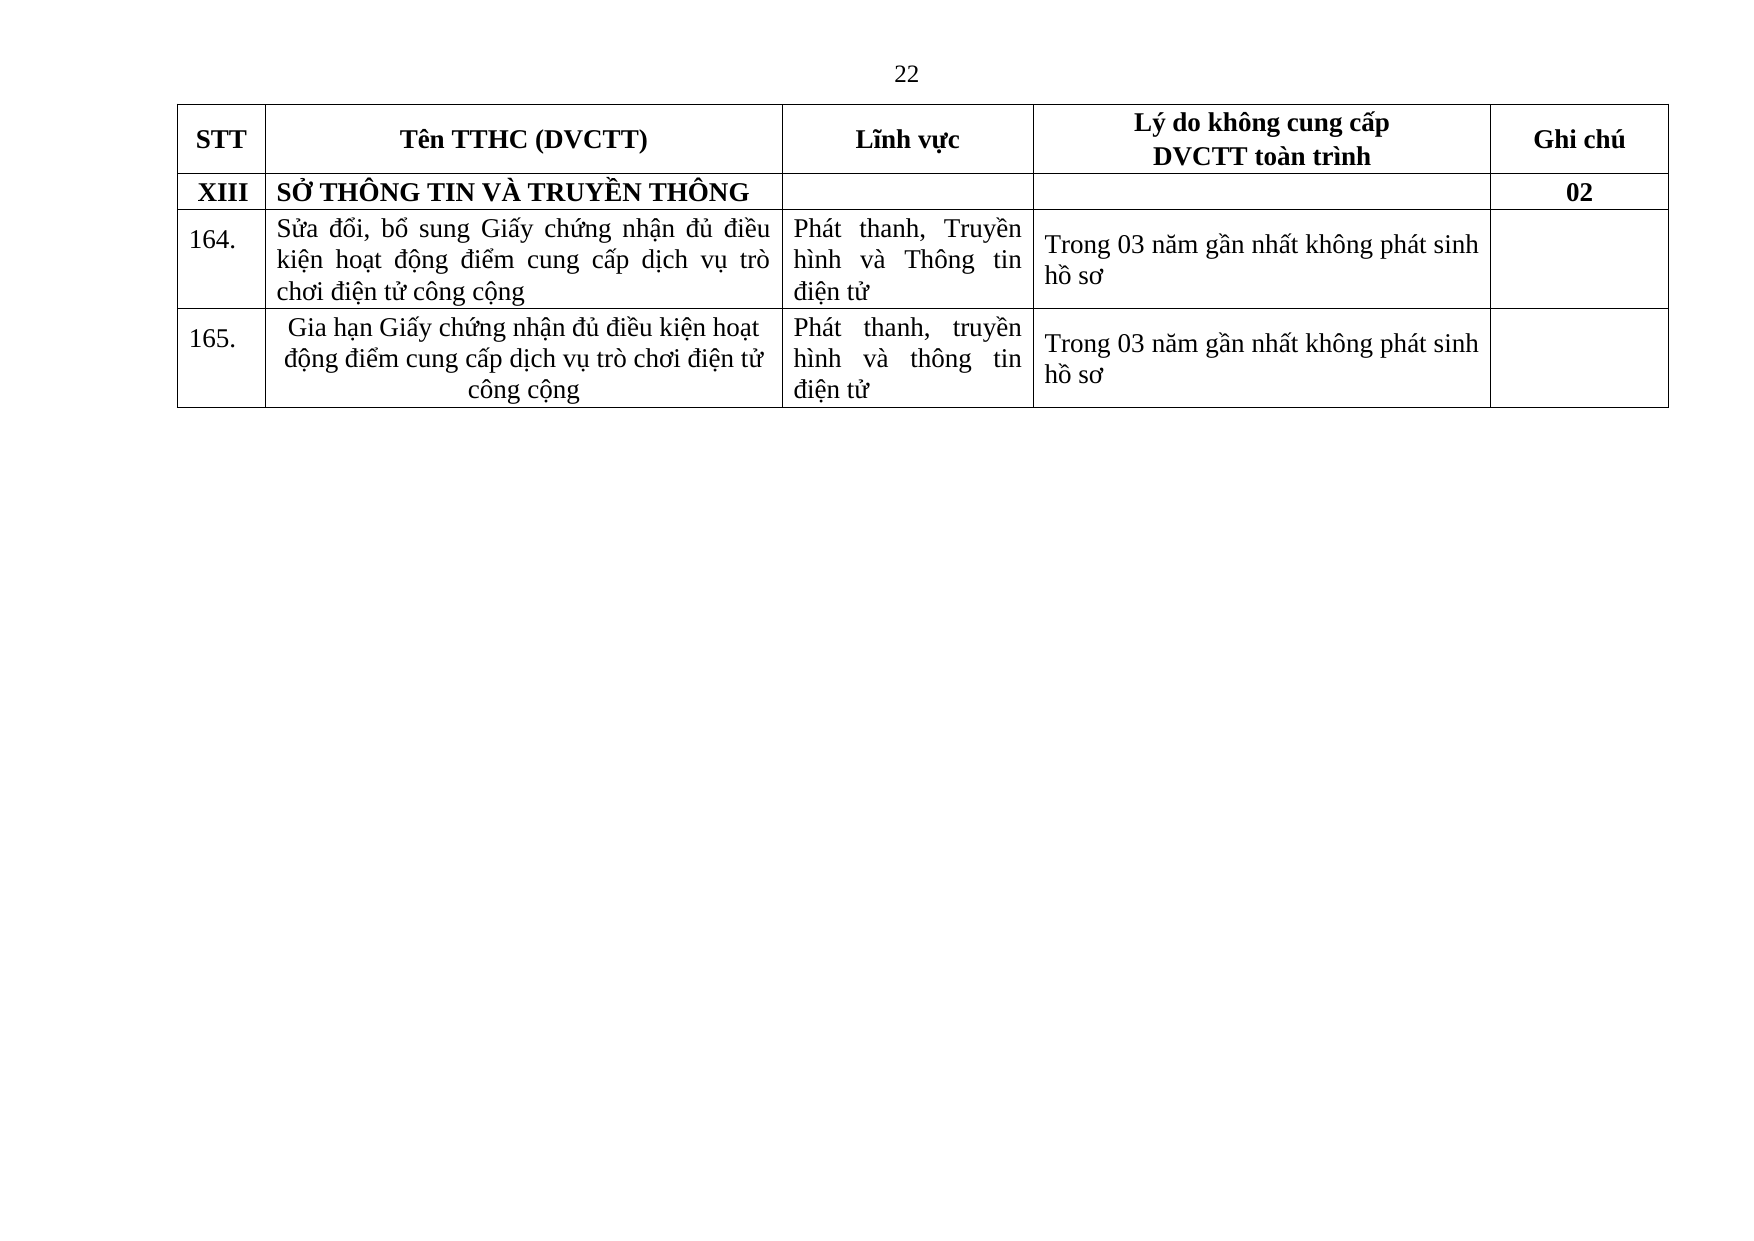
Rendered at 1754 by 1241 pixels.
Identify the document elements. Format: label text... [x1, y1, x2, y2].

table_cell Phát thanh, truyền hình và thông tin điện tử [783, 309, 1033, 407]
table_cell [783, 174, 1033, 209]
table_header Tên TTHC (DVCTT) [266, 105, 782, 173]
table_header Lĩnh vực [783, 105, 1033, 173]
table_header Ghi chú [1491, 105, 1668, 173]
table_cell Gia hạn Giấy chứng nhận đủ điều kiện hoạt động điểm cung cấp dịch vụ trò chơi điện tử công cộng [266, 309, 782, 407]
table_cell SỞ THÔNG TIN VÀ TRUYỀN THÔNG [266, 174, 782, 209]
table_cell [1491, 309, 1668, 407]
table_cell [1491, 210, 1668, 308]
table_cell [1034, 174, 1490, 209]
table_header Lý do không cung cấp DVCTT toàn trình [1034, 105, 1490, 173]
table_cell Phát thanh, Truyền hình và Thông tin điện tử [783, 210, 1033, 308]
table_cell XIII [178, 174, 265, 209]
table_cell [178, 309, 265, 407]
table_header STT [178, 105, 265, 173]
table_cell [178, 210, 265, 308]
table_cell 02 [1491, 174, 1668, 209]
table_cell Trong 03 năm gần nhất không phát sinh hồ sơ [1034, 210, 1490, 308]
table_cell Sửa đổi, bổ sung Giấy chứng nhận đủ điều kiện hoạt động điểm cung cấp dịch vụ trò chơi điện tử công cộng [266, 210, 782, 308]
table_cell Trong 03 năm gần nhất không phát sinh hồ sơ [1034, 309, 1490, 407]
